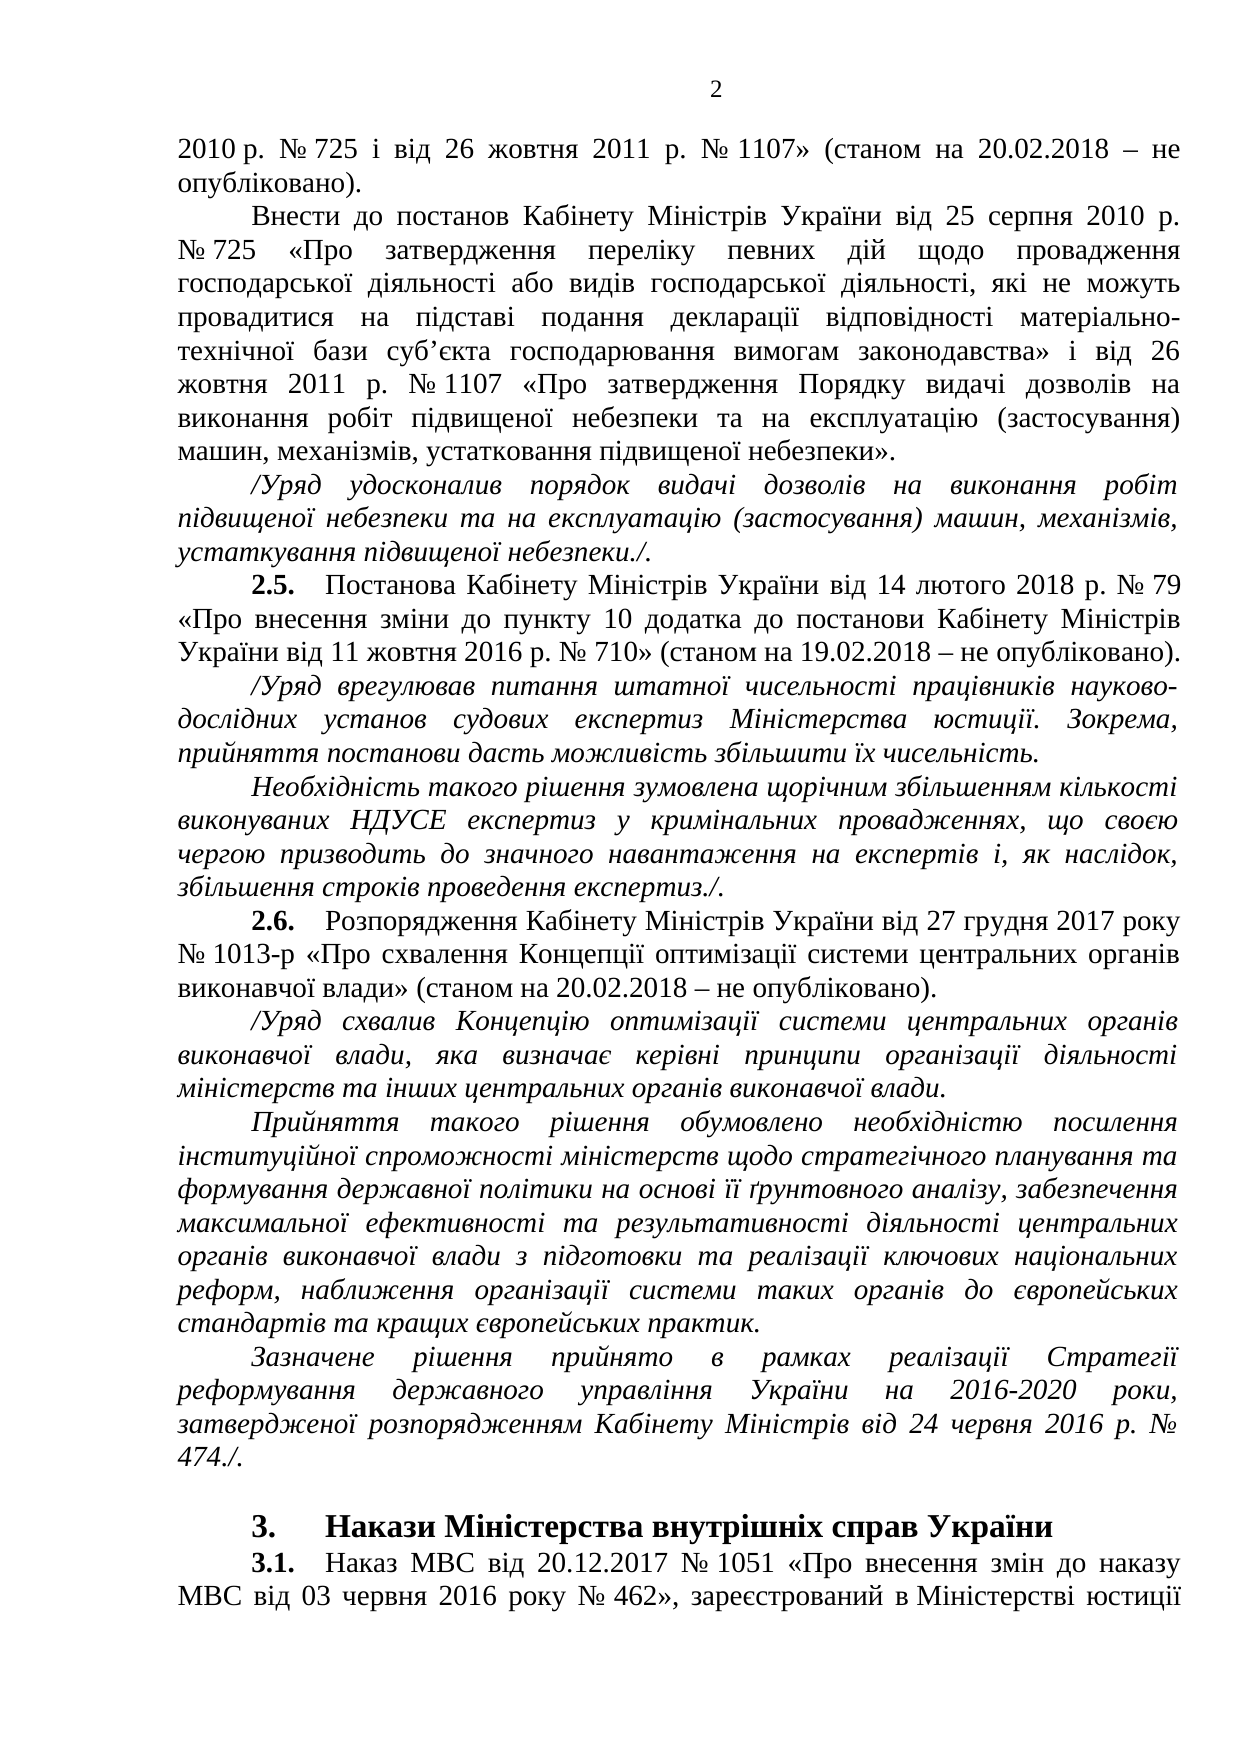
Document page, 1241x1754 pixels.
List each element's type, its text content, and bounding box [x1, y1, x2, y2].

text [177, 131, 1181, 198]
text Внести до постанов Кабінету Міністрів України від 25 серпня 2010 р. № 725 «Про затвердження переліку певних дій щодо провадження господарської діяльності або видів господарської діяльності, які не можуть провадитися на підставі подання декларації відповідності матеріально-технічної бази суб’єкта господарювання вимогам законодавства» і від 26 жовтня 2011 р. № 1107 «Про затвердження Порядку видачі дозволів на виконання робіт підвищеної небезпеки та на експлуатацію (застосування) машин, механізмів, устатковання підвищеної небезпеки». [177, 198, 1181, 467]
text 2.6. Розпорядження Кабінету Міністрів України від 27 грудня 2017 року № 1013-р «Про схвалення Концепції оптимізації системи центральних органів виконавчої влади» (станом на 20.02.2018 – не опубліковано). [177, 903, 1181, 1003]
text 3. Накази Міністерства внутрішніх справ України [177, 1507, 1181, 1545]
text /Уряд удосконалив порядок видачі дозволів на виконання робіт підвищеної небезпеки та на експлуатацію (застосування) машин, механізмів, устаткування підвищеної небезпеки./. [177, 467, 1181, 567]
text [177, 1545, 1181, 1612]
text Прийняття такого рішення обумовлено необхідністю посилення інституційної спроможності міністерств щодо стратегічного планування та формування державної політики на основі її ґрунтовного аналізу, забезпечення максимальної ефективності та результативності діяльності центральних органів виконавчої влади з підготовки та реалізації ключових національних реформ, наближення організації системи таких органів до європейських стандартів та кращих європейських практик. [177, 1104, 1181, 1339]
text 2.5. Постанова Кабінету Міністрів України від 14 лютого 2018 р. № 79 «Про внесення зміни до пункту 10 додатка до постанови Кабінету Міністрів України від 11 жовтня 2016 р. № 710» (станом на 19.02.2018 – не опубліковано). [177, 567, 1181, 668]
text Зазначене рішення прийнято в рамках реалізації Стратегії реформування державного управління України на 2016-2020 роки, затвердженої розпорядженням Кабінету Міністрів від 24 червня 2016 р. № 474./. [177, 1339, 1181, 1473]
text Необхідність такого рішення зумовлена щорічним збільшенням кількості виконуваних НДУСЕ експертиз у кримінальних провадженнях, що своєю чергою призводить до значного навантаження на експертів і, як наслідок, збільшення строків проведення експертиз./. [177, 769, 1181, 903]
text /Уряд врегулював питання штатної чисельності працівників науково-дослідних установ судових експертиз Міністерства юстиції. Зокрема, прийняття постанови дасть можливість збільшити їх чисельність. [177, 668, 1181, 769]
text /Уряд схвалив Концепцію оптимізації системи центральних органів виконавчої влади, яка визначає керівні принципи організації діяльності міністерств та інших центральних органів виконавчої влади. [177, 1003, 1181, 1104]
